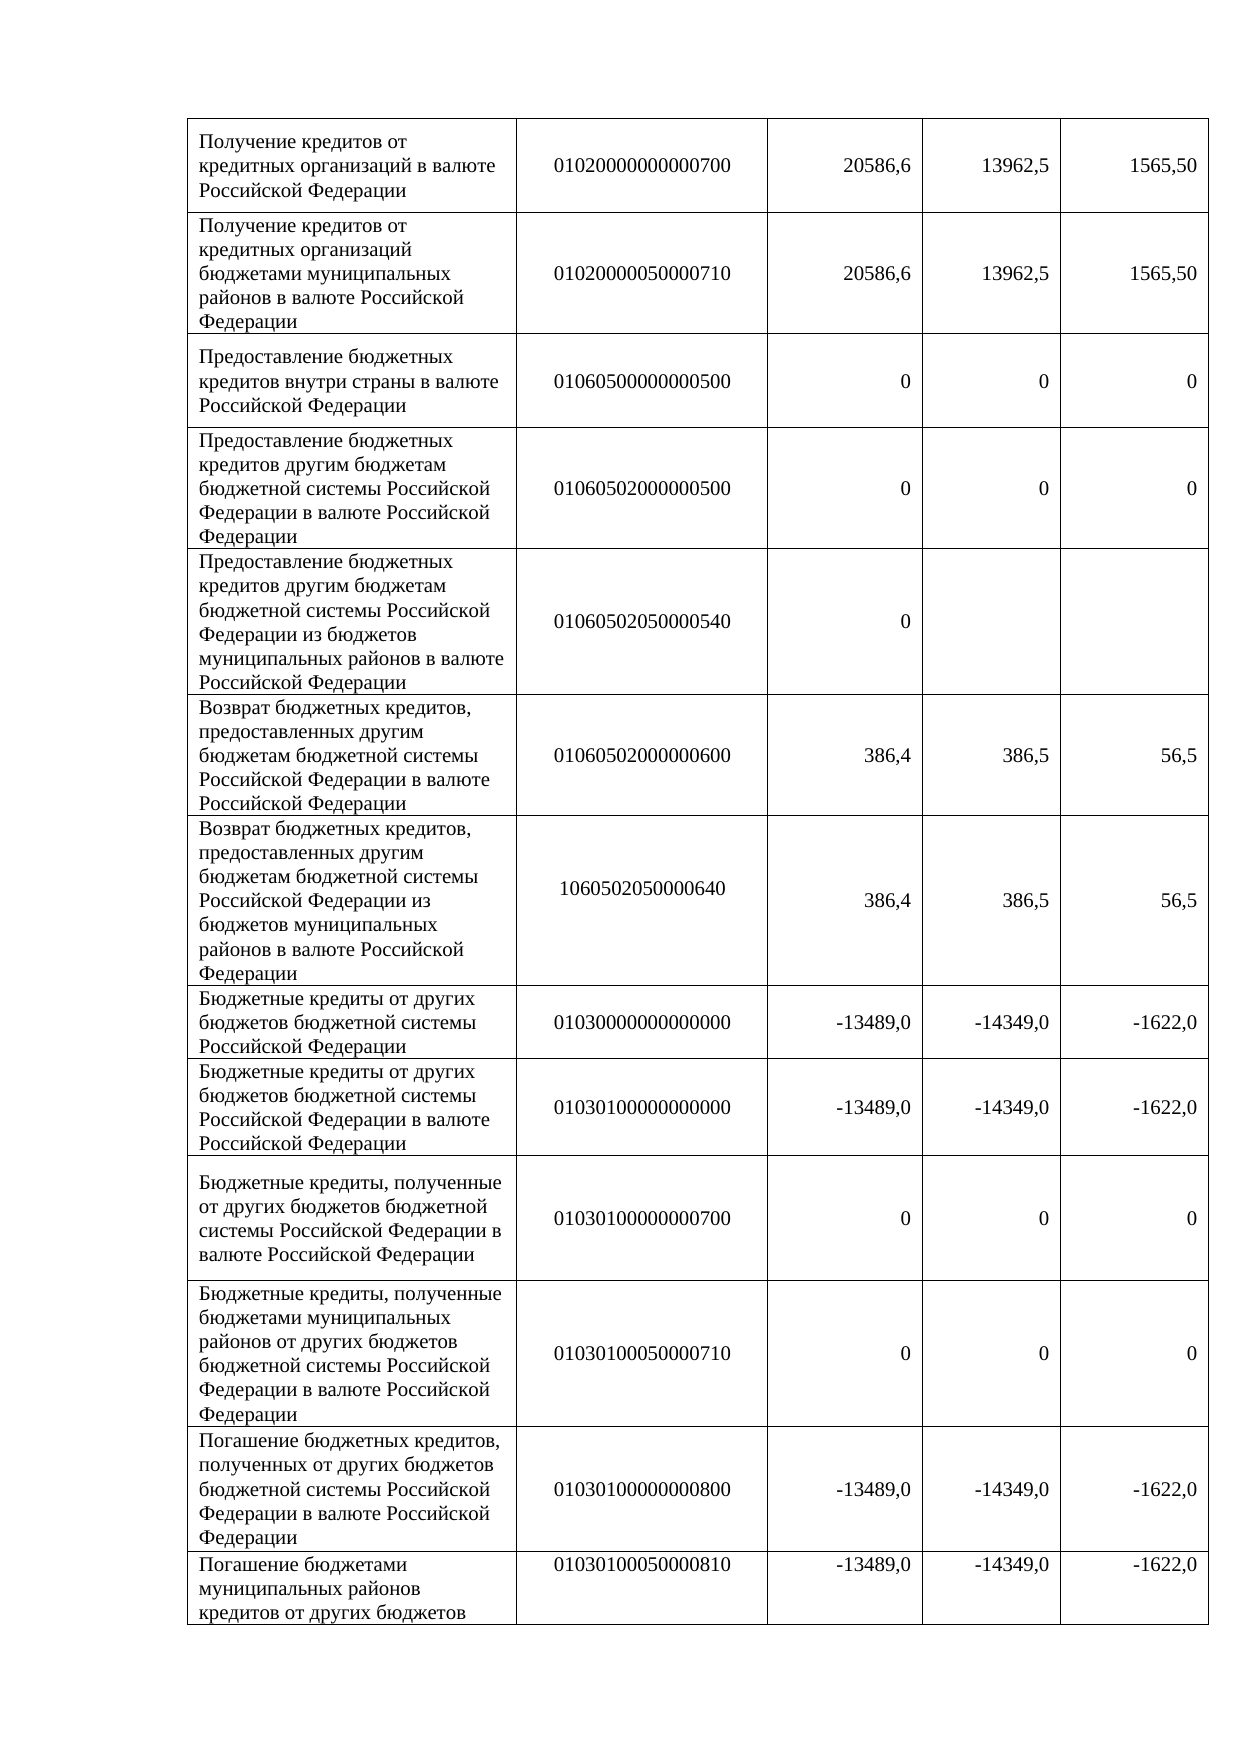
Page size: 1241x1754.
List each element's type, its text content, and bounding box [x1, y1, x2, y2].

table_cell Погашение бюджетных кредитов, полученных от других бюджетов бюджетной системы Российской Федерации в валюте Российской Федерации [188, 1427, 516, 1551]
table_cell -1622,0 [1061, 1059, 1208, 1155]
table_cell -14349,0 [923, 1427, 1060, 1551]
table_cell 01060502050000540 [517, 549, 767, 694]
table_cell Бюджетные кредиты от других бюджетов бюджетной системы Российской Федерации в валюте Российской Федерации [188, 1059, 516, 1155]
table_cell 13962,5 [923, 119, 1060, 212]
table_cell -13489,0 [768, 1552, 922, 1624]
table_cell 1565,50 [1061, 213, 1208, 333]
table_cell Возврат бюджетных кредитов, предоставленных другим бюджетам бюджетной системы Российской Федерации из бюджетов муниципальных районов в валюте Российской Федерации [188, 816, 516, 984]
table_cell 386,4 [768, 816, 922, 984]
table_cell 01060500000000500 [517, 334, 767, 427]
table_cell -14349,0 [923, 1059, 1060, 1155]
table_cell -14349,0 [923, 986, 1060, 1058]
table_cell 13962,5 [923, 213, 1060, 333]
table_cell 0 [768, 428, 922, 548]
table_cell -1622,0 [1061, 986, 1208, 1058]
table_cell 0 [923, 1156, 1060, 1280]
table_cell 01030100000000700 [517, 1156, 767, 1280]
table_cell 01060502000000500 [517, 428, 767, 548]
table_cell 0 [768, 1156, 922, 1280]
table_cell 0 [1061, 334, 1208, 427]
table_cell 0 [923, 334, 1060, 427]
table_cell 386,4 [768, 695, 922, 815]
table_cell 1060502050000640 [517, 816, 767, 984]
table_cell 386,5 [923, 816, 1060, 984]
table_cell [1061, 549, 1208, 694]
table_cell Предоставление бюджетных кредитов другим бюджетам бюджетной системы Российской Федерации из бюджетов муниципальных районов в валюте Российской Федерации [188, 549, 516, 694]
table_cell 01030100000000000 [517, 1059, 767, 1155]
table_cell [923, 549, 1060, 694]
table_cell 01030000000000000 [517, 986, 767, 1058]
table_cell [188, 1552, 516, 1624]
table_cell 01030100050000810 [517, 1552, 767, 1624]
table_cell -1622,0 [1061, 1552, 1208, 1624]
table_cell 56,5 [1061, 816, 1208, 984]
table_cell -13489,0 [768, 986, 922, 1058]
table_cell 01030100000000800 [517, 1427, 767, 1551]
table_cell 01020000050000710 [517, 213, 767, 333]
table_cell 56,5 [1061, 695, 1208, 815]
table_cell Возврат бюджетных кредитов, предоставленных другим бюджетам бюджетной системы Российской Федерации в валюте Российской Федерации [188, 695, 516, 815]
table_cell 0 [1061, 1156, 1208, 1280]
table_cell -1622,0 [1061, 1427, 1208, 1551]
table_cell 01030100050000710 [517, 1281, 767, 1426]
table_cell 0 [768, 549, 922, 694]
table_cell Предоставление бюджетных кредитов внутри страны в валюте Российской Федерации [188, 334, 516, 427]
table_cell 1565,50 [1061, 119, 1208, 212]
table_cell Бюджетные кредиты от других бюджетов бюджетной системы Российской Федерации [188, 986, 516, 1058]
table_cell 0 [1061, 1281, 1208, 1426]
table_cell 20586,6 [768, 119, 922, 212]
table_cell 0 [768, 1281, 922, 1426]
table_cell 01020000000000700 [517, 119, 767, 212]
table_cell 0 [1061, 428, 1208, 548]
table_cell Бюджетные кредиты, полученные от других бюджетов бюджетной системы Российской Федерации в валюте Российской Федерации [188, 1156, 516, 1280]
table_cell 20586,6 [768, 213, 922, 333]
table_cell 386,5 [923, 695, 1060, 815]
table_cell -13489,0 [768, 1059, 922, 1155]
table_cell 01060502000000600 [517, 695, 767, 815]
table_cell Бюджетные кредиты, полученные бюджетами муниципальных районов от других бюджетов бюджетной системы Российской Федерации в валюте Российской Федерации [188, 1281, 516, 1426]
table_cell Предоставление бюджетных кредитов другим бюджетам бюджетной системы Российской Федерации в валюте Российской Федерации [188, 428, 516, 548]
table_cell -14349,0 [923, 1552, 1060, 1624]
table_cell Получение кредитов от кредитных организаций бюджетами муниципальных районов в валюте Российской Федерации [188, 213, 516, 333]
table_cell -13489,0 [768, 1427, 922, 1551]
table_cell 0 [923, 428, 1060, 548]
table_cell Получение кредитов от кредитных организаций в валюте Российской Федерации [188, 119, 516, 212]
table_cell 0 [768, 334, 922, 427]
table_cell 0 [923, 1281, 1060, 1426]
